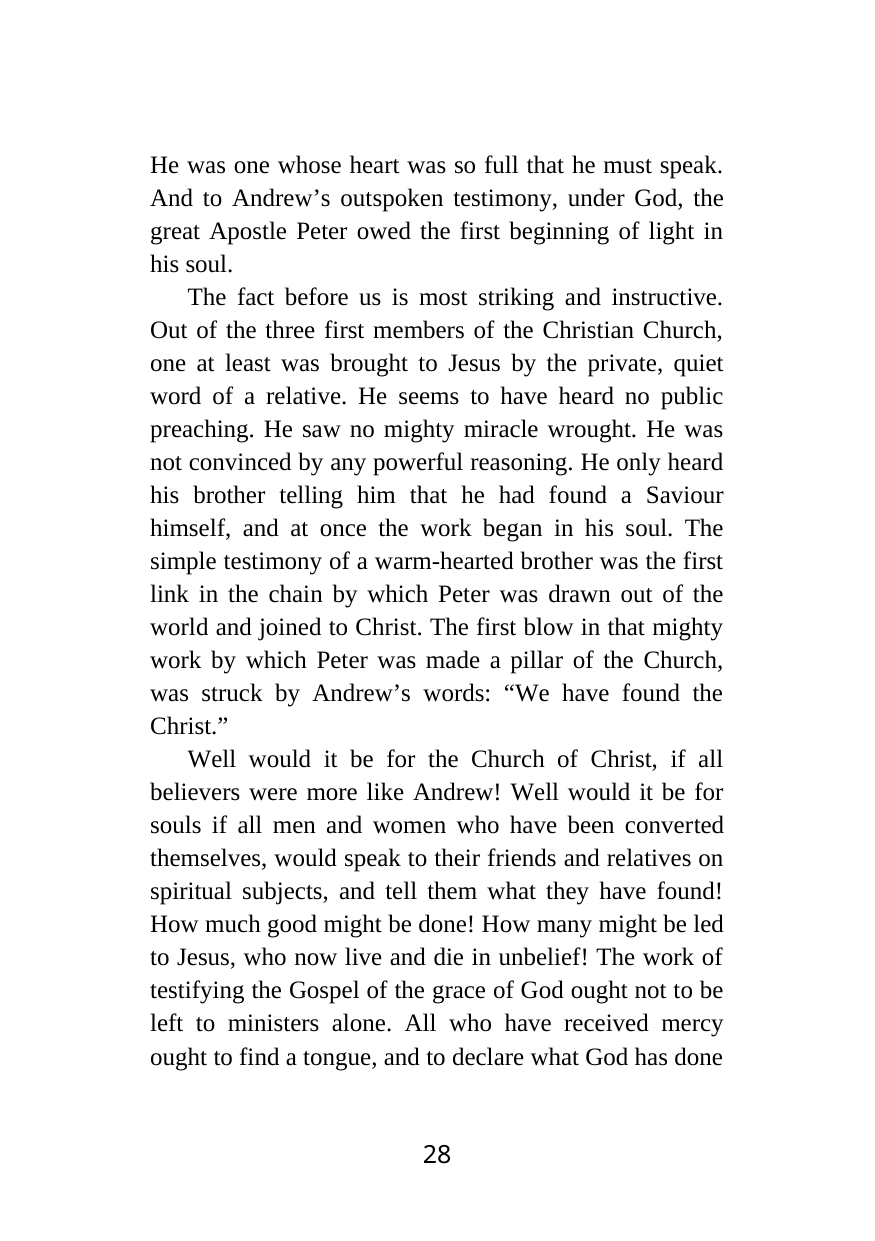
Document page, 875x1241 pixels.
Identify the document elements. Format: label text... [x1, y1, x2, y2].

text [150, 744, 724, 1070]
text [150, 150, 724, 278]
text The fact before us is most striking and instructive. Out of the three first members of the Christian Church, one at least was brought to Jesus by the private, quiet word of a relative. He seems to have heard no public preaching. He saw no mighty miracle wrought. He was not convinced by any powerful reasoning. He only heard his brother telling him that he had found a Saviour himself, and at once the work began in his soul. The simple testimony of a warm-hearted brother was the first link in the chain by which Peter was drawn out of the world and joined to Christ. The first blow in that mighty work by which Peter was made a pillar of the Church, was struck by Andrew’s words: “We have found the Christ.” [150, 282, 724, 740]
